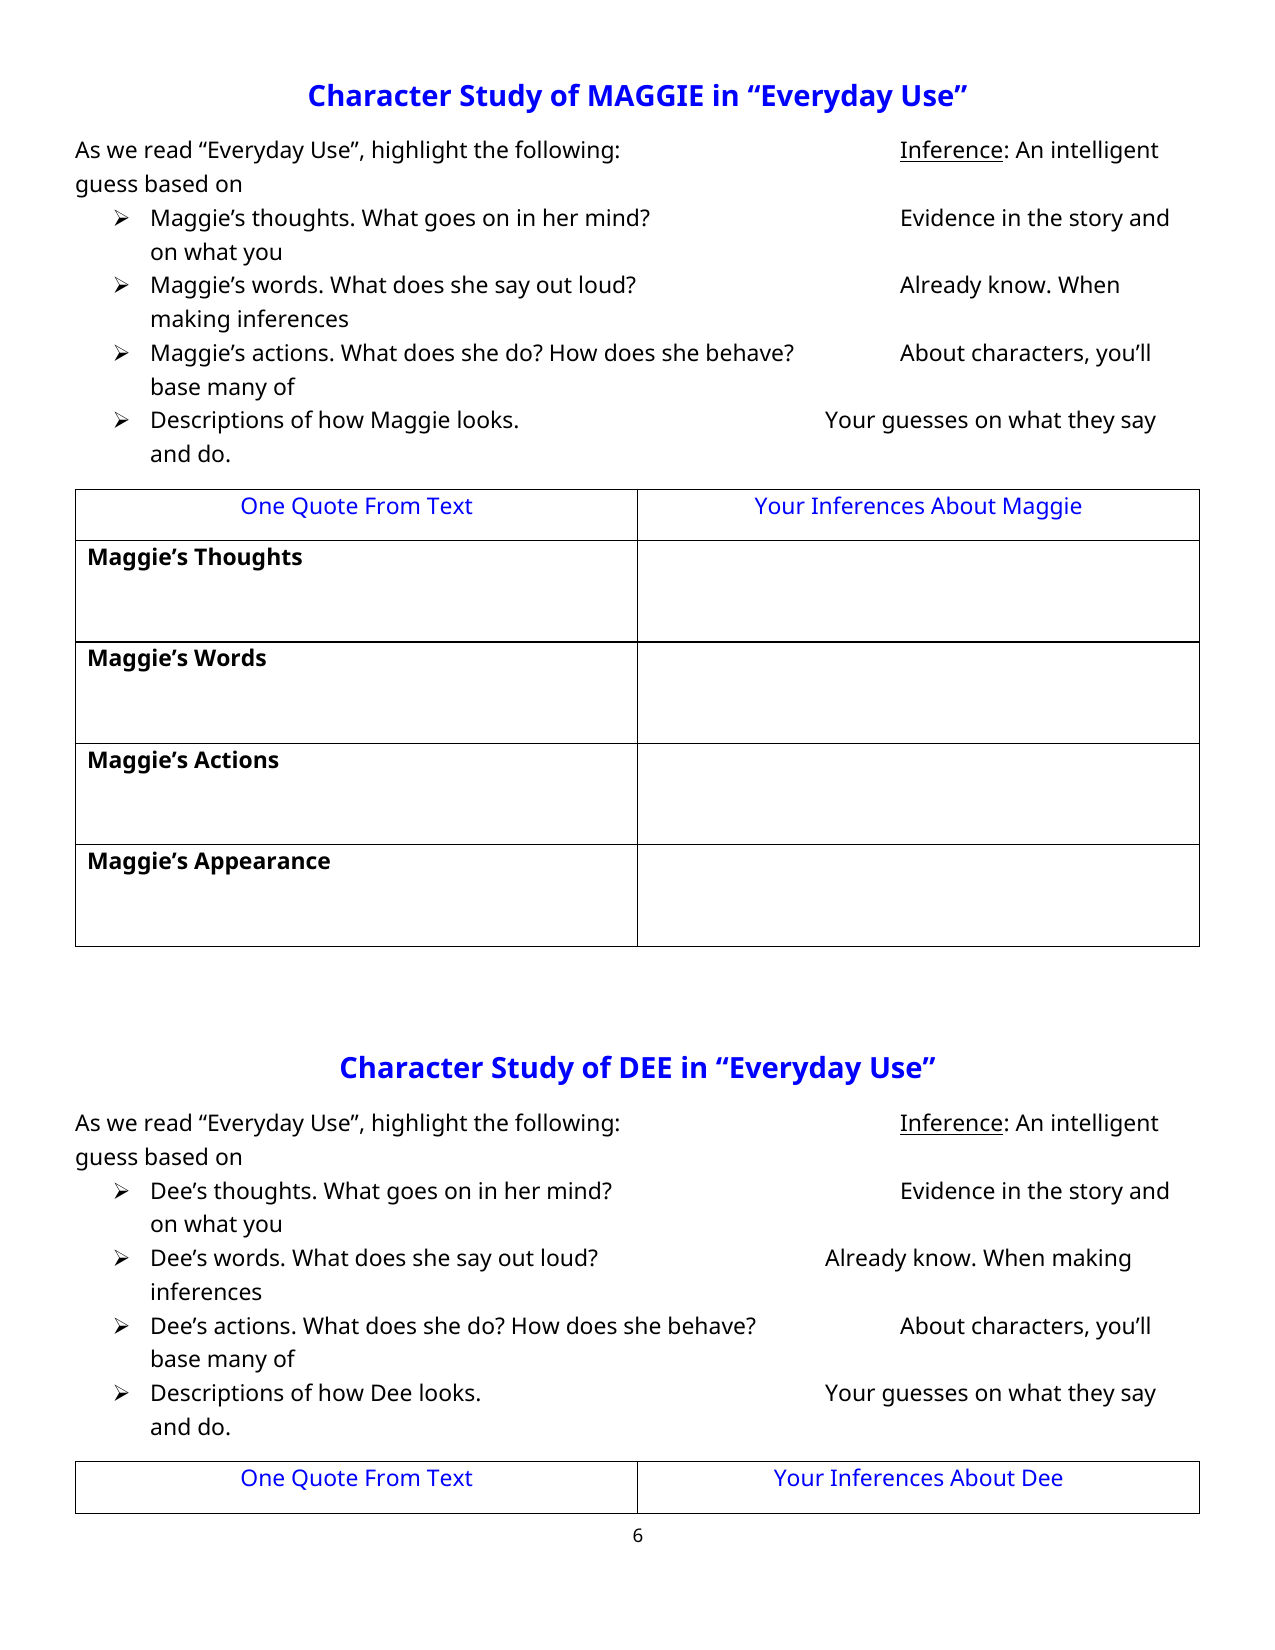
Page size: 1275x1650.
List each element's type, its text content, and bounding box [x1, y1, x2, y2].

table_cell [638, 643, 1199, 743]
text Character Study of MAGGIE in “Everyday Use” [75, 75, 1200, 115]
table_cell Maggie’s Thoughts [76, 541, 637, 641]
table_cell Maggie’s Actions [76, 744, 637, 844]
list Dee’s words. What does she say out loud? Already know. When making inferences [112, 1242, 1200, 1307]
table_cell [638, 845, 1199, 946]
list Maggie’s thoughts. What goes on in her mind? Evidence in the story and on what you [112, 202, 1200, 267]
list Descriptions of how Dee looks. Your guesses on what they say and do. [112, 1377, 1200, 1442]
list Dee’s actions. What does she do? How does she behave? About characters, you’ll base many of [112, 1309, 1200, 1374]
table_header One Quote From Text [76, 490, 637, 540]
text Character Study of DEE in “Everyday Use” [75, 1048, 1200, 1087]
table_cell [638, 744, 1199, 844]
text As we read “Everyday Use”, highlight the following: Inference: An intelligent guess based on [75, 1107, 1200, 1172]
list Dee’s thoughts. What goes on in her mind? Evidence in the story and on what you [112, 1174, 1200, 1239]
table_header Your Inferences About Dee [638, 1462, 1199, 1512]
table_cell Maggie’s Words [76, 643, 637, 743]
list Maggie’s actions. What does she do? How does she behave? About characters, you’ll base many of [112, 337, 1200, 402]
text As we read “Everyday Use”, highlight the following: Inference: An intelligent guess based on [75, 134, 1200, 199]
list Descriptions of how Maggie looks. Your guesses on what they say and do. [112, 404, 1200, 469]
table_cell Maggie’s Appearance [76, 845, 637, 946]
list Maggie’s words. What does she say out loud? Already know. When making inferences [112, 269, 1200, 334]
table_header One Quote From Text [76, 1462, 637, 1512]
table_cell [638, 541, 1199, 641]
table_header Your Inferences About Maggie [638, 490, 1199, 540]
